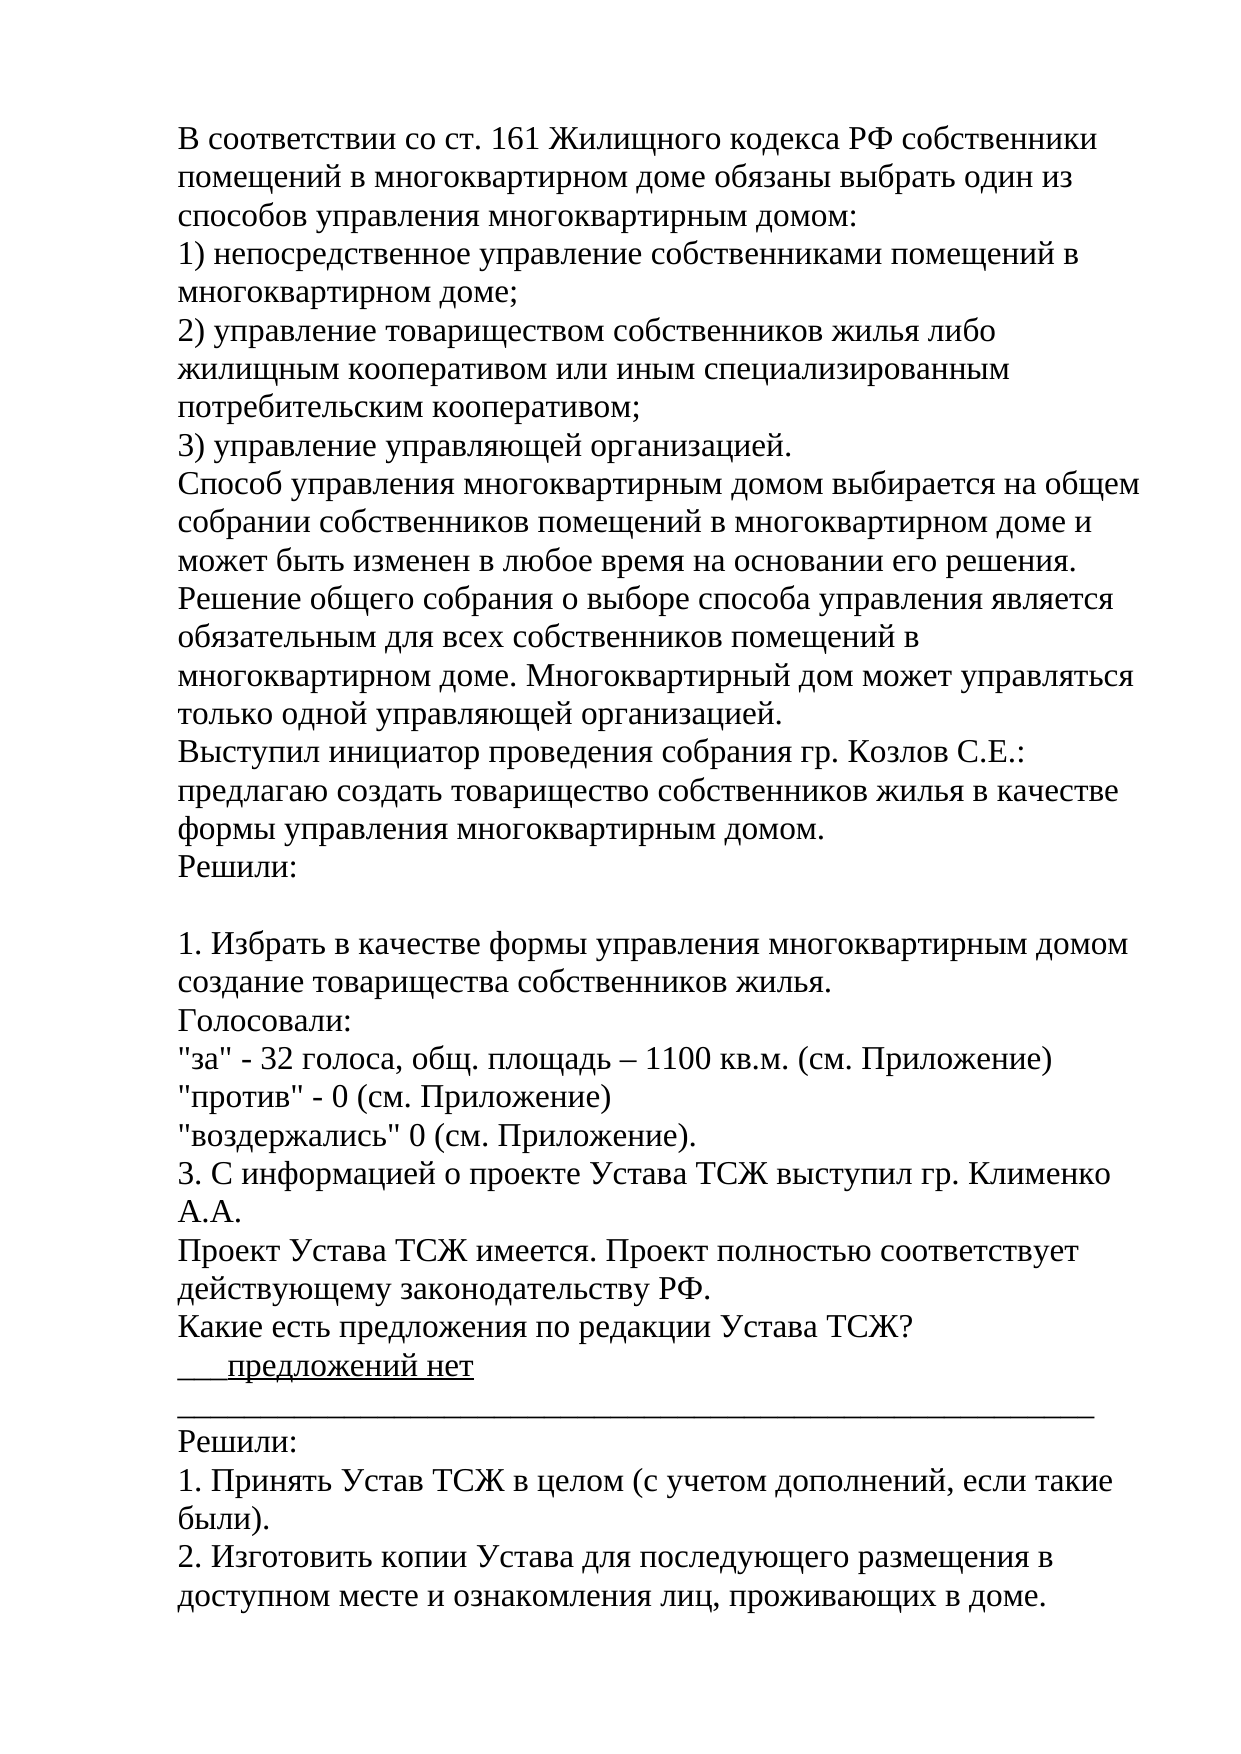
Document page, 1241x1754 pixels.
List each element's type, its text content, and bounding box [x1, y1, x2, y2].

text "воздержались" 0 (см. Приложение). [177, 1115, 1152, 1153]
text Проект Устава ТСЖ имеется. Проект полностью соответствует действующему законодательству РФ. [177, 1230, 1152, 1306]
text 2. Изготовить копии Устава для последующего размещения в доступном месте и ознакомления лиц, проживающих в доме. [177, 1536, 1152, 1613]
text 2) управление товариществом собственников жилья либо жилищным кооперативом или иным специализированным потребительским кооперативом; [177, 310, 1152, 425]
text В соответствии со ст. 161 Жилищного кодекса РФ собственники помещений в многоквартирном доме обязаны выбрать один из способов управления многоквартирным домом: [177, 118, 1152, 233]
text 3) управление управляющей организацией. [177, 425, 1152, 463]
text Голосовали: [177, 1000, 1152, 1038]
text Решили: [177, 1421, 1152, 1460]
text 1. Избрать в качестве формы управления многоквартирным домом создание товарищества собственников жилья. [177, 923, 1152, 1000]
text Решили: [177, 846, 1152, 885]
text 1) непосредственное управление собственниками помещений в многоквартирном доме; [177, 233, 1152, 310]
text 3. С информацией о проекте Устава ТСЖ выступил гр. Клименко А.А. [177, 1153, 1152, 1230]
text "против" - 0 (см. Приложение) [177, 1076, 1152, 1115]
text Какие есть предложения по редакции Устава ТСЖ? ___предложений нет [177, 1306, 1152, 1383]
text "за" - 32 голоса, общ. площадь – 1100 кв.м. (см. Приложение) [177, 1038, 1152, 1076]
text _______________________________________________________ [177, 1383, 1152, 1421]
text Выступил инициатор проведения собрания гр. Козлов С.Е.: предлагаю создать товарищество собственников жилья в качестве формы управления многоквартирным домом. [177, 731, 1152, 846]
text 1. Принять Устав ТСЖ в целом (с учетом дополнений, если такие были). [177, 1460, 1152, 1536]
text Способ управления многоквартирным домом выбирается на общем собрании собственников помещений в многоквартирном доме и может быть изменен в любое время на основании его решения. Решение общего собрания о выборе способа управления является обязательным для всех собственников помещений в многоквартирном доме. Многоквартирный дом может управляться только одной управляющей организацией. [177, 463, 1152, 731]
